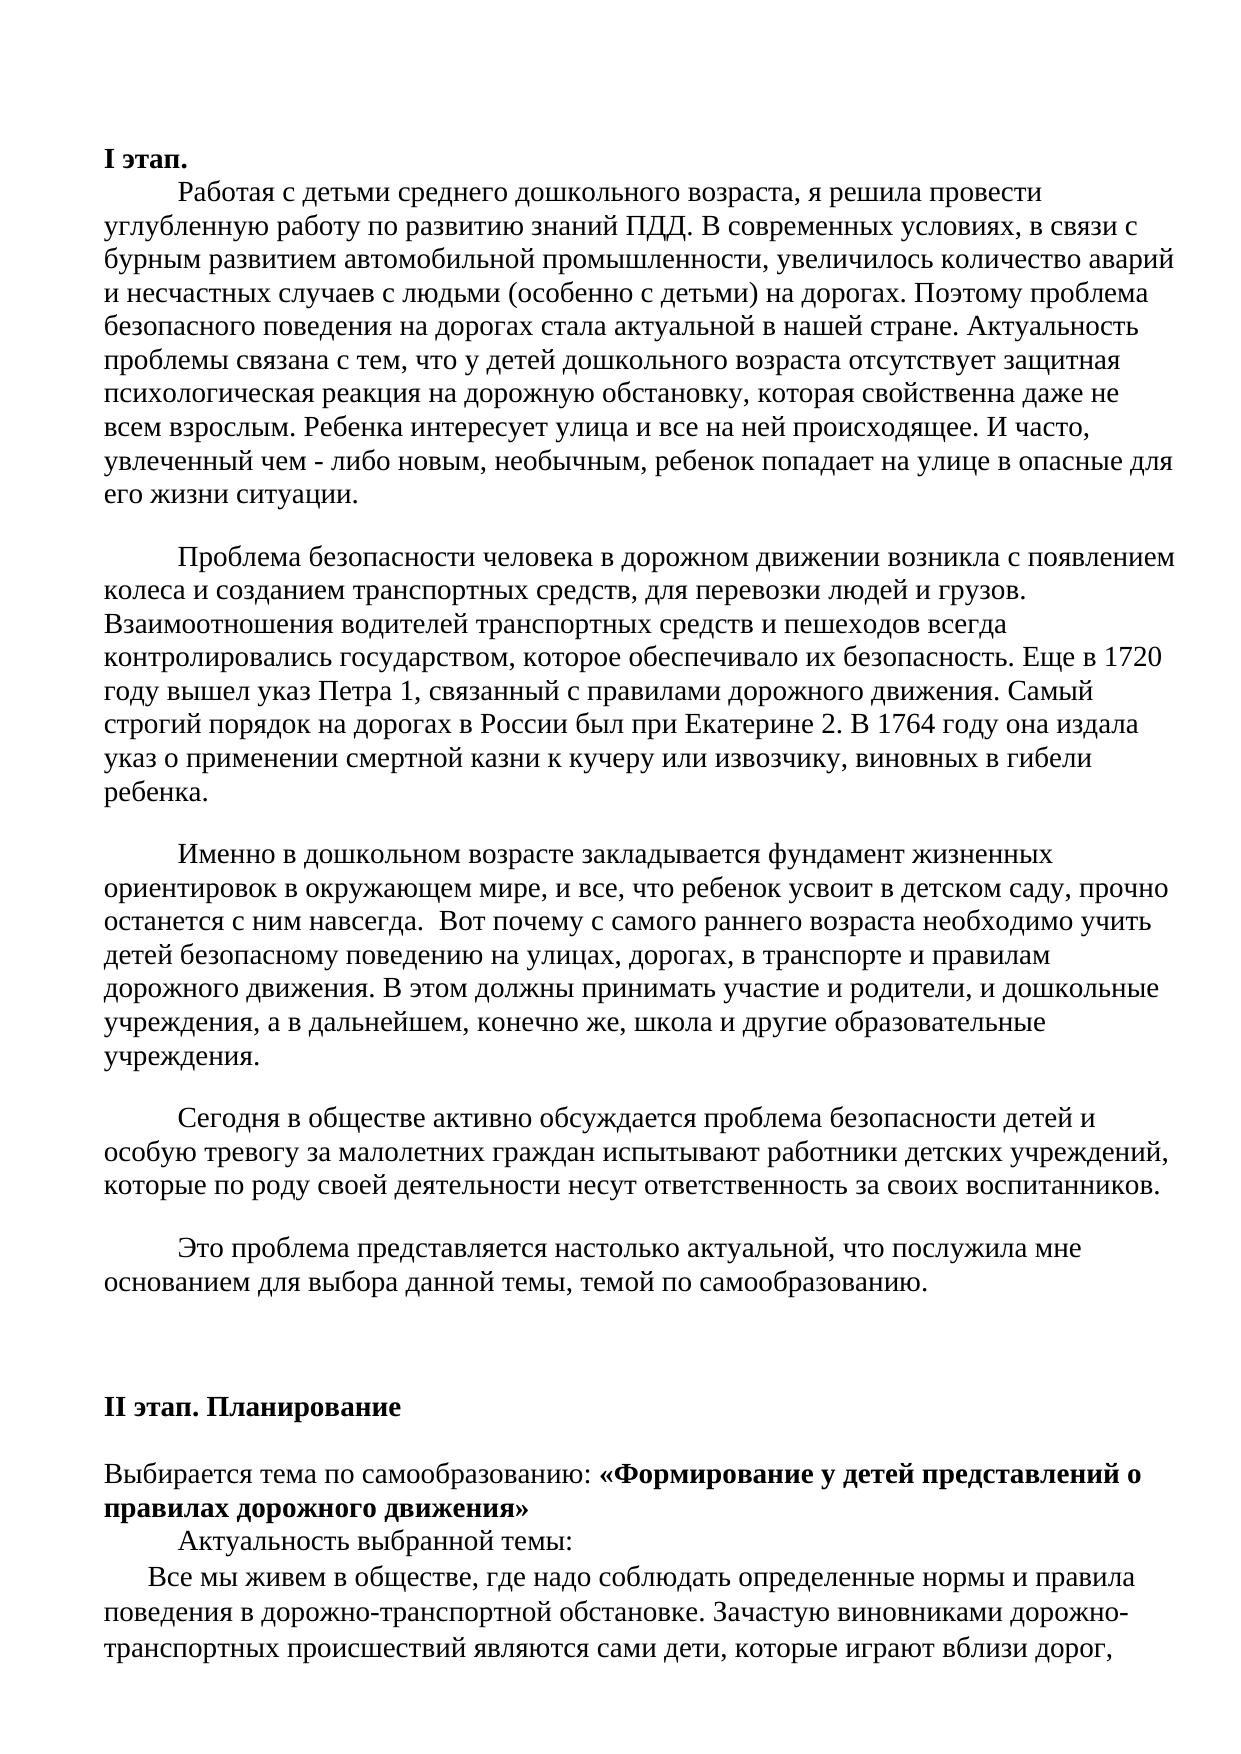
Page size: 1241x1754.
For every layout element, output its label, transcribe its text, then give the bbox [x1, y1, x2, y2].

text Проблема безопасности человека в дорожном движении возникла с появлением колеса и созданием транспортных средств, для перевозки людей и грузов. Взаимоотношения водителей транспортных средств и пешеходов всегда контролировались государством, которое обеспечивало их безопасность. Еще в 1720 году вышел указ Петра 1, связанный с правилами дорожного движения. Самый строгий порядок на дорогах в России был при Екатерине 2. В 1764 году она издала указ о применении смертной казни к кучеру или извозчику, виновных в гибели ребенка. [103, 539, 1181, 807]
text I этап. [103, 141, 1181, 174]
text Именно в дошкольном возрасте закладывается фундамент жизненных ориентировок в окружающем мире, и все, что ребенок усвоит в детском саду, прочно останется с ним навсегда. Вот почему с самого раннего возраста необходимо учить детей безопасному поведению на улицах, дорогах, в транспорте и правилам дорожного движения. В этом должны принимать участие и родители, и дошкольные учреждения, а в дальнейшем, конечно же, школа и другие образовательные учреждения. [103, 836, 1181, 1071]
text Выбирается тема по самообразованию: «Формирование у детей представлений о правилах дорожного движения» [103, 1456, 1181, 1523]
text Актуальность выбранной темы: [103, 1523, 1181, 1557]
text Это проблема представляется настолько актуальной, что послужила мне основанием для выбора данной темы, темой по самообразованию. [103, 1230, 1181, 1297]
text Работая с детьми среднего дошкольного возраста, я решила провести углубленную работу по развитию знаний ПДД. В современных условиях, в связи с бурным развитием автомобильной промышленности, увеличилось количество аварий и несчастных случаев с людьми (особенно с детьми) на дорогах. Поэтому проблема безопасного поведения на дорогах стала актуальной в нашей стране. Актуальность проблемы связана с тем, что у детей дошкольного возраста отсутствует защитная психологическая реакция на дорожную обстановку, которая свойственна даже не всем взрослым. Ребенка интересует улица и все на ней происходящее. И часто, увлеченный чем - либо новым, необычным, ребенок попадает на улице в опасные для его жизни ситуации. [103, 174, 1181, 510]
text Сегодня в обществе активно обсуждается проблема безопасности детей и особую тревогу за малолетних граждан испытывают работники детских учреждений, которые по роду своей деятельности несут ответственность за своих воспитанников. [103, 1100, 1181, 1201]
text II этап. Планирование [103, 1389, 1181, 1423]
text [103, 1559, 1181, 1663]
